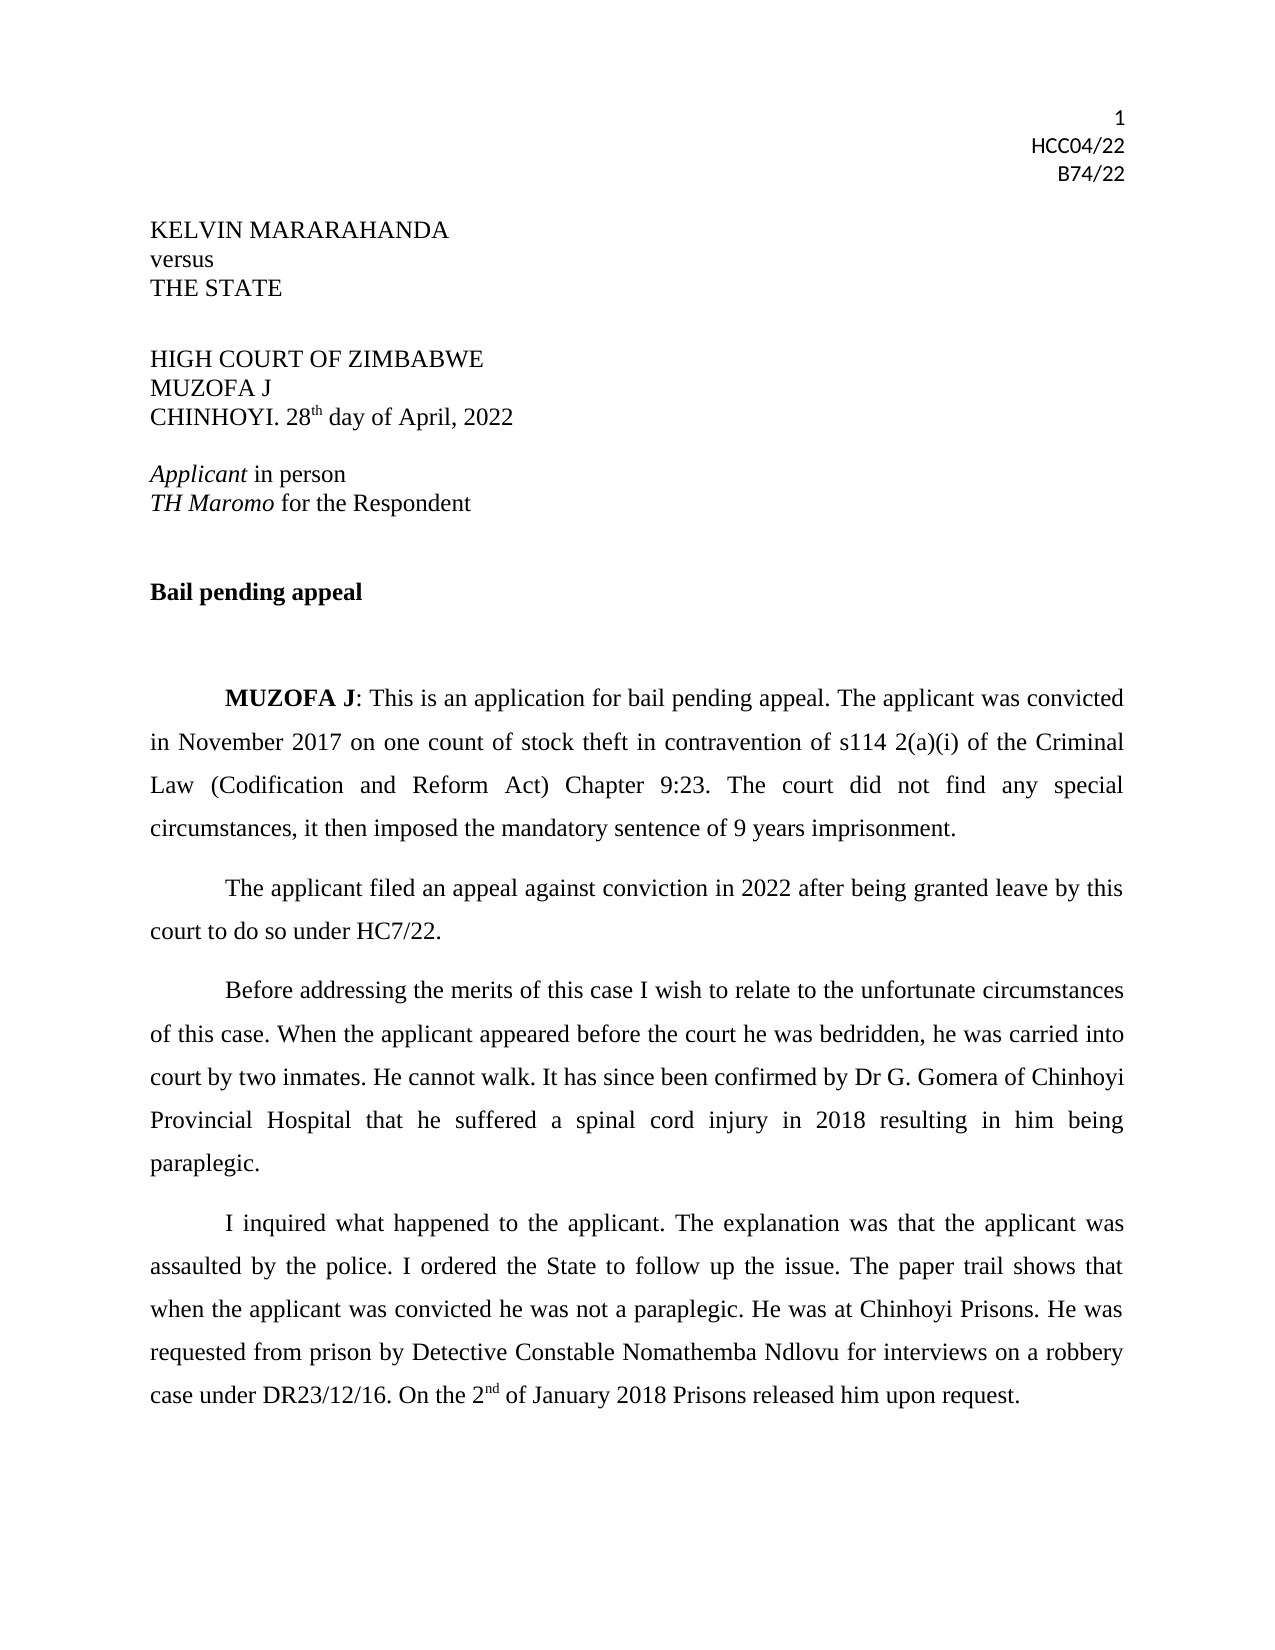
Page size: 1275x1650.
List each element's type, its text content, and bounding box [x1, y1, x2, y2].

text TH Maromo for the Respondent [150, 488, 1125, 517]
text THE STATE [150, 273, 1125, 301]
text HIGH COURT OF ZIMBABWE [150, 344, 1125, 373]
text MUZOFA J: This is an application for bail pending appeal. The applicant was convicted in November 2017 on one count of stock theft in contravention of s114 2(a)(i) of the Criminal Law (Codification and Reform Act) Chapter 9:23. The court did not find any special circumstances, it then imposed the mandatory sentence of 9 years imprisonment. [150, 683, 1125, 842]
text MUZOFA J [150, 373, 1125, 402]
text I inquired what happened to the applicant. The explanation was that the applicant was assaulted by the police. I ordered the State to follow up the issue. The paper trail shows that when the applicant was convicted he was not a paraplegic. He was at Chinhoyi Prisons. He was requested from prison by Detective Constable Nomathemba Ndlovu for interviews on a robbery case under DR23/12/16. On the 2nd of January 2018 Prisons released him upon request. [150, 1208, 1125, 1409]
text KELVIN MARARAHANDA [150, 215, 1125, 244]
text Before addressing the merits of this case I wish to relate to the unfortunate circumstances of this case. When the applicant appeared before the court he was bedridden, he was carried into court by two inmates. He cannot walk. It has since been confirmed by Dr G. Gomera of Chinhoyi Provincial Hospital that he suffered a spinal cord injury in 2018 resulting in him being paraplegic. [150, 976, 1125, 1177]
text versus [150, 244, 1125, 273]
text CHINHOYI. 28th day of April, 2022 [150, 402, 1125, 431]
text Applicant in person [150, 459, 1125, 488]
text Bail pending appeal [150, 577, 1125, 606]
text The applicant filed an appeal against conviction in 2022 after being granted leave by this court to do so under HC7/22. [150, 873, 1125, 944]
